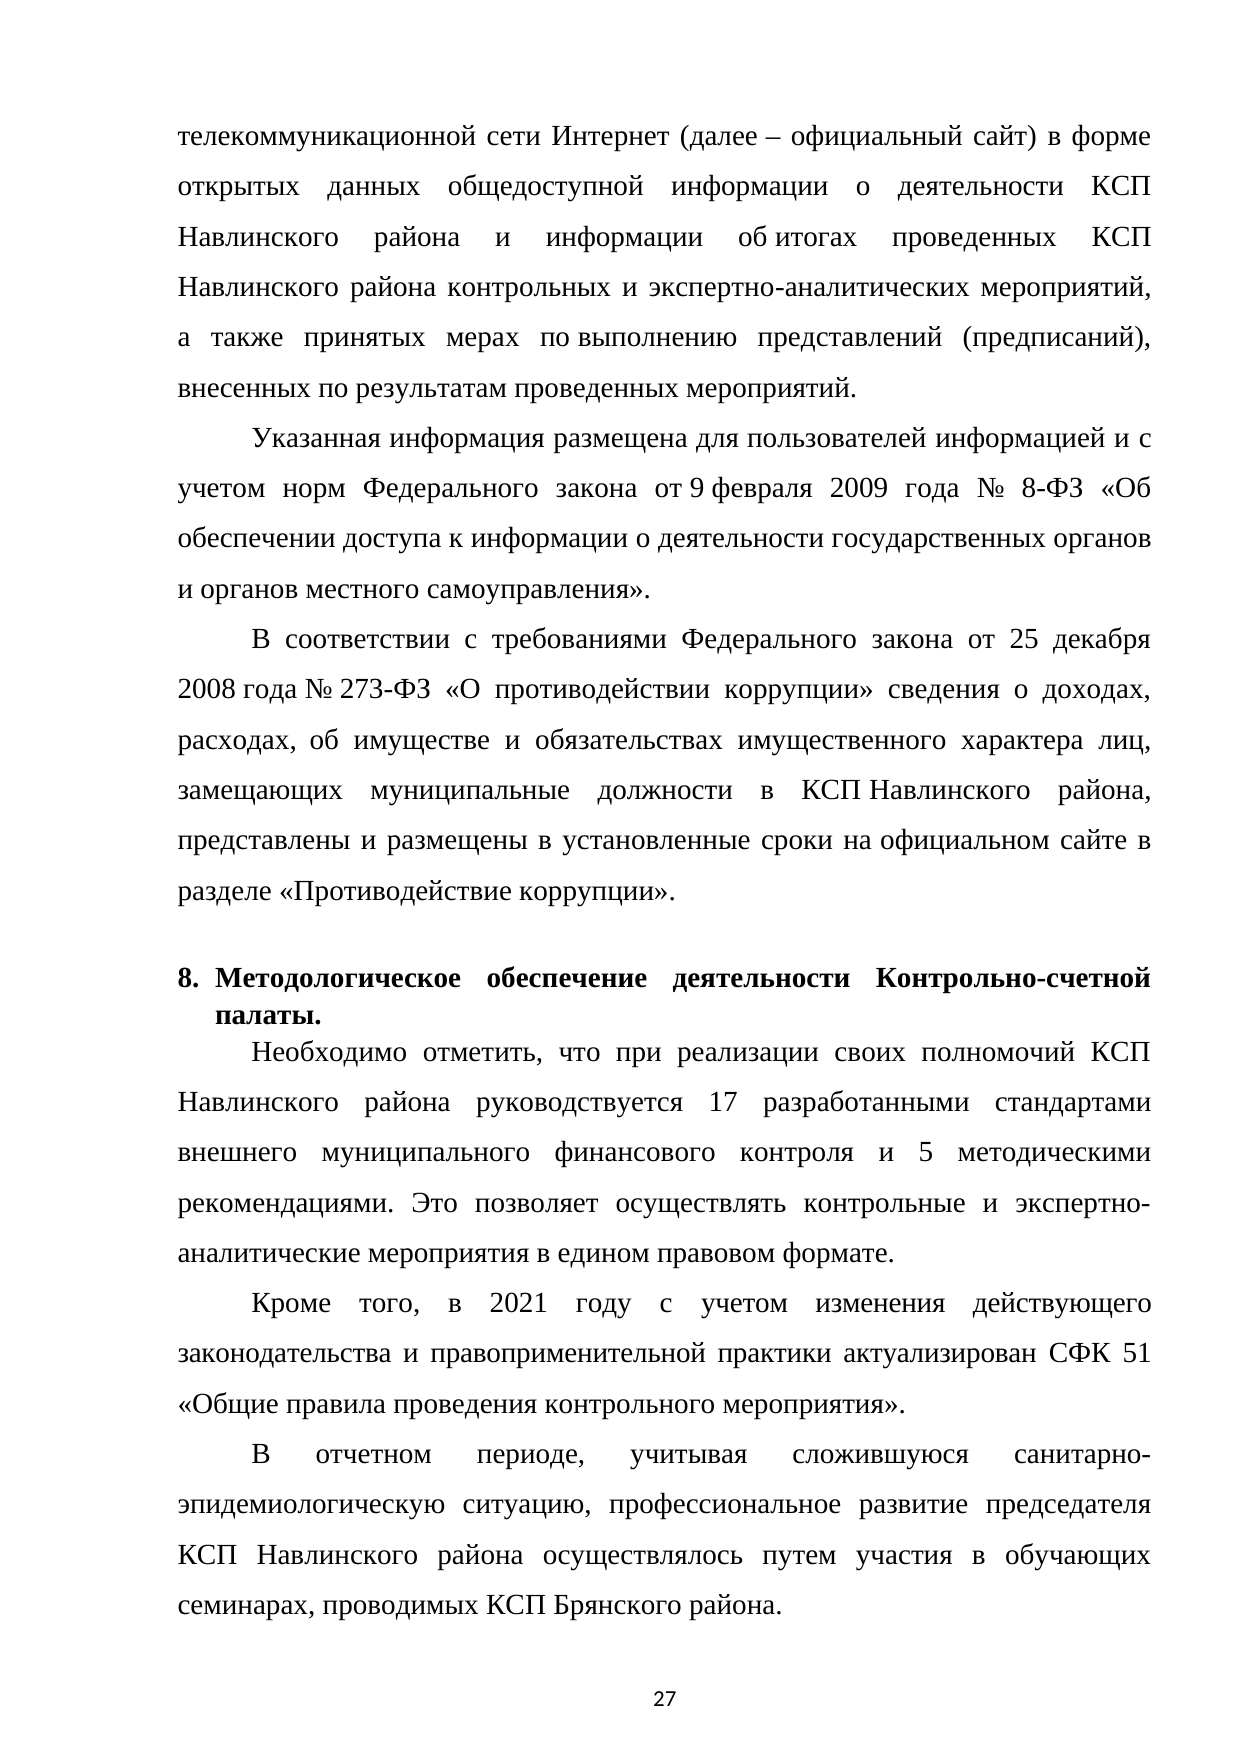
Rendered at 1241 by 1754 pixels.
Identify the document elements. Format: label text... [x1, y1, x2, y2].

text Кроме того, в 2021 году с учетом изменения действующего законодательства и правоприменительной практики актуализирован СФК 51 «Общие правила проведения контрольного мероприятия». [177, 1285, 1152, 1419]
list Методологическое обеспечение деятельности Контрольно-счетной палаты. [177, 960, 1152, 1030]
text Указанная информация размещена для пользователей информацией и с учетом норм Федерального закона от 9 февраля 2009 года № 8-ФЗ «Об обеспечении доступа к информации о деятельности государственных органов и органов местного самоуправления». [177, 420, 1152, 604]
text В отчетном периоде, учитывая сложившуюся санитарно-эпидемиологическую ситуацию, профессиональное развитие председателя КСП Навлинского района осуществлялось путем участия в обучающих семинарах, проводимых КСП Брянского района. [177, 1436, 1152, 1621]
text В соответствии с требованиями Федерального закона от 25 декабря 2008 года № 273-ФЗ «О противодействии коррупции» сведения о доходах, расходах, об имуществе и обязательствах имущественного характера лиц, замещающих муниципальные должности в КСП Навлинского района, представлены и размещены в установленные сроки на официальном сайте в разделе «Противодействие коррупции». [177, 621, 1152, 906]
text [177, 118, 1152, 403]
list Необходимо отметить, что при реализации своих полномочий КСП Навлинского района руководствуется 17 разработанными стандартами внешнего муниципального финансового контроля и 5 методическими рекомендациями. Это позволяет осуществлять контрольные и экспертно-аналитические мероприятия в едином правовом формате. [177, 1034, 1152, 1268]
